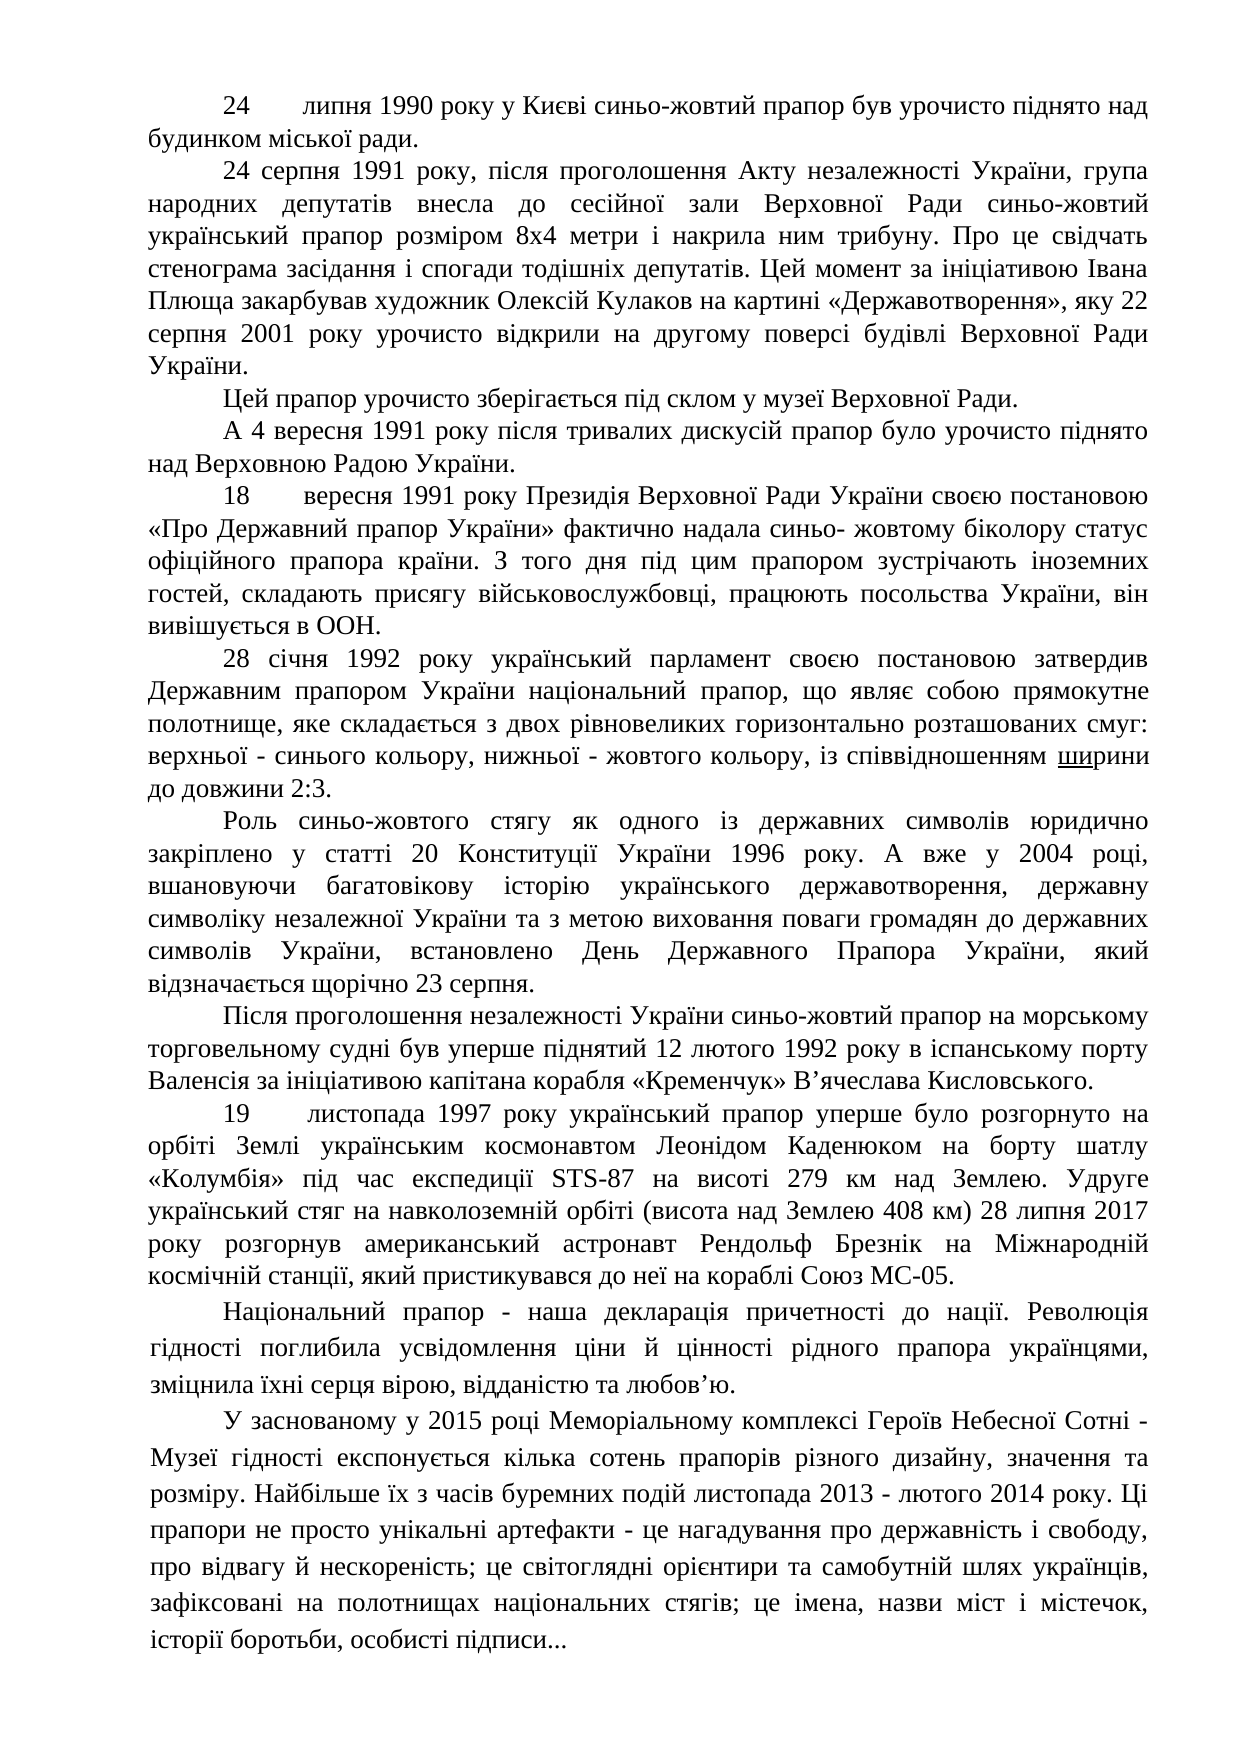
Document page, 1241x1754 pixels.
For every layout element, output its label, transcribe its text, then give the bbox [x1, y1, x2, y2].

text Роль синьо-жовтого стягу як одного із державних символів юридично закріплено у статті 20 Конституції України 1996 року. А вже у 2004 році, вшановуючи багатовікову історію українського державотворення, державну символіку незалежної України та з метою виховання поваги громадян до державних символів України, встановлено День Державного Прапора України, який відзначається щорічно 23 серпня. [148, 803, 1149, 998]
text Національний прапор - наша декларація причетності до нації. Революція гідності поглибила усвідомлення ціни й цінності рідного прапора українцями, зміцнила їхні серця вірою, відданістю та любов’ю. [150, 1291, 1149, 1400]
list листопада 1997 року український прапор уперше було розгорнуто на орбіті Землі українським космонавтом Леонідом Каденюком на борту шатлу «Колумбія» під час експедиції STS-87 на висоті 279 км над Землею. Удруге український стяг на навколоземній орбіті (висота над Землею 408 км) 28 липня 2017 року розгорнув американський астронавт Рендольф Брезнік на Міжнародній космічній станції, який пристикувався до неї на кораблі Союз МС-05. [148, 1096, 1149, 1291]
text 28 січня 1992 року український парламент своєю постановою затвердив Державним прапором України національний прапор, що являє собою прямокутне полотнище, яке складається з двох рівновеликих горизонтально розташованих смуг: верхньої - синього кольору, нижньої - жовтого кольору, із співвідношенням ширини до довжини 2:3. [148, 641, 1149, 803]
text У заснованому у 2015 році Меморіальному комплексі Героїв Небесної Сотні - Музеї гідності експонується кілька сотень прапорів різного дизайну, значення та розміру. Найбільше їх з часів буремних подій листопада 2013 - лютого 2014 року. Ці прапори не просто унікальні артефакти - це нагадування про державність і свободу, про відвагу й нескореність; це світоглядні орієнтири та самобутній шлях українців, зафіксовані на полотнищах національних стягів; це імена, назви міст і містечок, історії боротьби, особисті підписи... [150, 1400, 1149, 1656]
text Після проголошення незалежності України синьо-жовтий прапор на морському торговельному судні був уперше піднятий 12 лютого 1992 року в іспанському порту Валенсія за ініціативою капітана корабля «Кременчук» В’ячеслава Кисловського. [148, 998, 1149, 1096]
text 24 серпня 1991 року, після проголошення Акту незалежності України, група народних депутатів внесла до сесійної зали Верховної Ради синьо-жовтий український прапор розміром 8х4 метри і накрила ним трибуну. Про це свідчать стенограма засідання і спогади тодішніх депутатів. Цей момент за ініціативою Івана Плюща закарбував художник Олексій Кулаков на картині «Державотворення», яку 22 серпня 2001 року урочисто відкрили на другому поверсі будівлі Верховної Ради України. [148, 153, 1149, 381]
text А 4 вересня 1991 року після тривалих дискусій прапор було урочисто піднято над Верховною Радою України. [148, 413, 1149, 478]
text Цей прапор урочисто зберігається під склом у музеї Верховної Ради. [148, 381, 1152, 413]
list липня 1990 року у Києві синьо-жовтий прапор був урочисто піднято над будинком міської ради. [148, 88, 1149, 153]
list вересня 1991 року Президія Верховної Ради України своєю постановою «Про Державний прапор України» фактично надала синьо- жовтому біколору статус офіційного прапора країни. З того дня під цим прапором зустрічають іноземних гостей, складають присягу військовослужбовці, працюють посольства України, він вивішується в ООН. [148, 478, 1149, 641]
